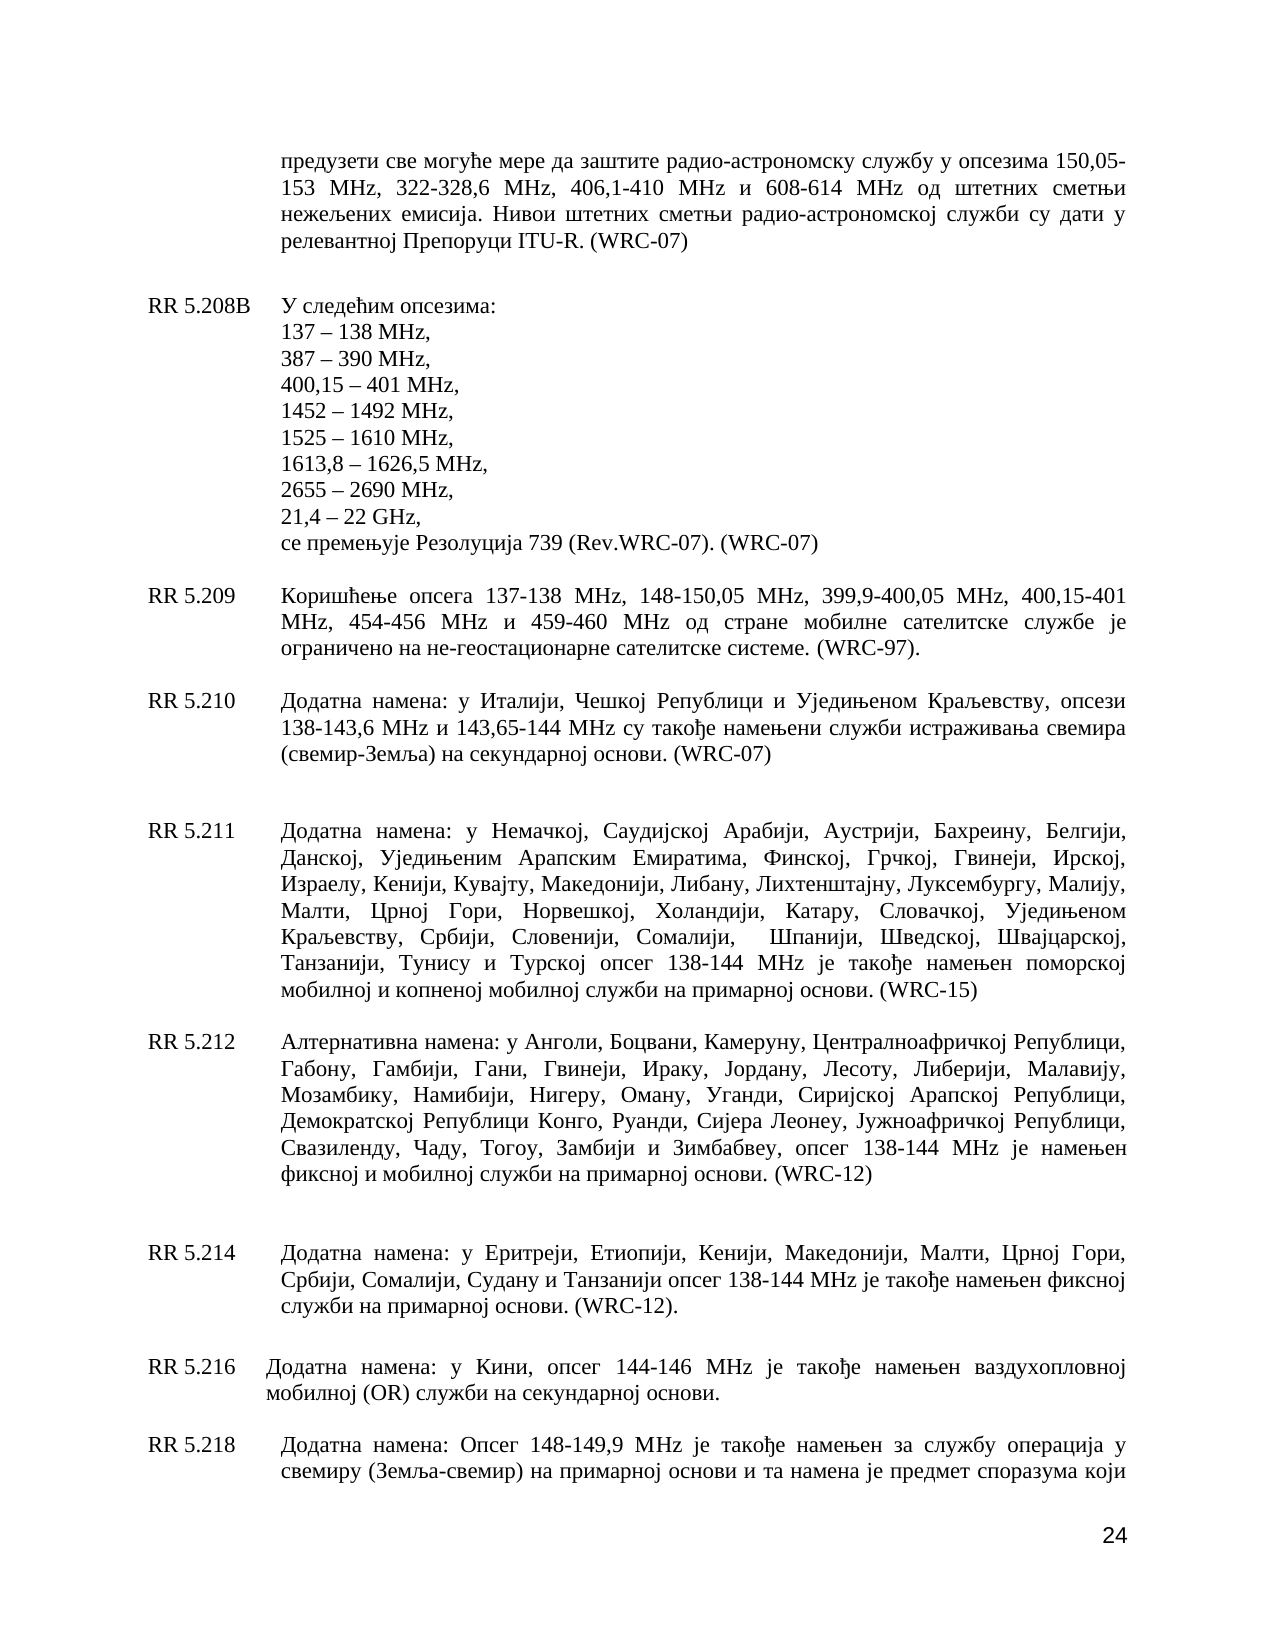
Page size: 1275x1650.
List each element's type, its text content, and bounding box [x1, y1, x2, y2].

list 2655 – 2690 MHz, [281, 476, 1127, 503]
list 400,15 – 401 MHz, [281, 371, 1127, 397]
list 1525 – 1610 MHz, [281, 424, 1127, 450]
list 21,4 – 22 GHz, [281, 503, 1127, 529]
list 1452 – 1492 MHz, [281, 397, 1127, 424]
text RR 5.210 Додатна намена: у Италији, Чешкој Републици и Уједињеном Краљевству, опсези 138-143,6 MHz и 143,65-144 MHz су такође намењени служби истраживања свемира (свемир-Земља) на секундарној основи. (WRC-07) [148, 687, 1127, 766]
list се премењује Резолуција 739 (Rev.WRC-07). (WRC-07) [281, 529, 1127, 555]
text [148, 1431, 1127, 1483]
text RR 5.216 Додатна намена: у Кини, опсег 144-146 MHz је такође намењен ваздухопловној мобилној (OR) служби на секундарној основи. [148, 1353, 1127, 1406]
text RR 5.212 Алтернативна намена: у Анголи, Боцвани, Камеруну, Централноафричкој Републици, Габону, Гамбији, Гани, Гвинеји, Ираку, Јордану, Лесоту, Либерији, Малавију, Мозамбику, Намибији, Нигеру, Оману, Уганди, Сиријској Арапској Републици, Демократској Републици Конго, Руанди, Сијера Леонеу, Јужноафричкој Републици, Свазиленду, Чаду, Тогоу, Замбији и Зимбабвеу, опсег 138-144 MHz је намењен фиксној и мобилној служби на примарној основи. (WRC-12) [148, 1028, 1127, 1187]
list 387 – 390 MHz, [281, 344, 1127, 371]
text RR 5.211 Додатна намена: у Немачкој, Саудијској Арабији, Аустрији, Бахреину, Белгији, Данској, Уједињеним Арапским Емиратима, Финској, Грчкој, Гвинеји, Ирској, Израелу, Кенији, Кувајту, Македонији, Либану, Лихтенштајну, Луксембургу, Малију, Малти, Црној Гори, Норвешкој, Холандији, Катару, Словачкој, Уједињеном Краљевству, Србији, Словенији, Сомалији, Шпанији, Шведској, Швајцарској, Танзанији, Тунису и Турској опсег 138-144 МHz је такође намењен поморској мобилној и копненој мобилној служби на примарној основи. (WRC-15) [148, 818, 1127, 1002]
list RR 5.208B У следећим опсезима: [148, 292, 1127, 318]
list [148, 148, 1127, 253]
text RR 5.214 Додатна намена: у Еритреји, Етиопији, Кенији, Македонији, Малти, Црној Гори, Србији, Сомалији, Судану и Танзанији опсег 138-144 МHz је такође намењен фиксној служби на примарној основи. (WRC-12). [148, 1239, 1127, 1318]
list 1613,8 – 1626,5 MHz, [281, 450, 1127, 476]
list RR 5.209 Коришћење опсега 137-138 МHz, 148-150,05 МHz, 399,9-400,05 МHz, 400,15-401 МHz, 454-456 МHz и 459-460 МHz од стране мобилне сателитске службе је ограничено на не-геостационарне сателитске системе. (WRC-97). [148, 582, 1127, 661]
list 137 – 138 MHz, [281, 318, 1127, 344]
